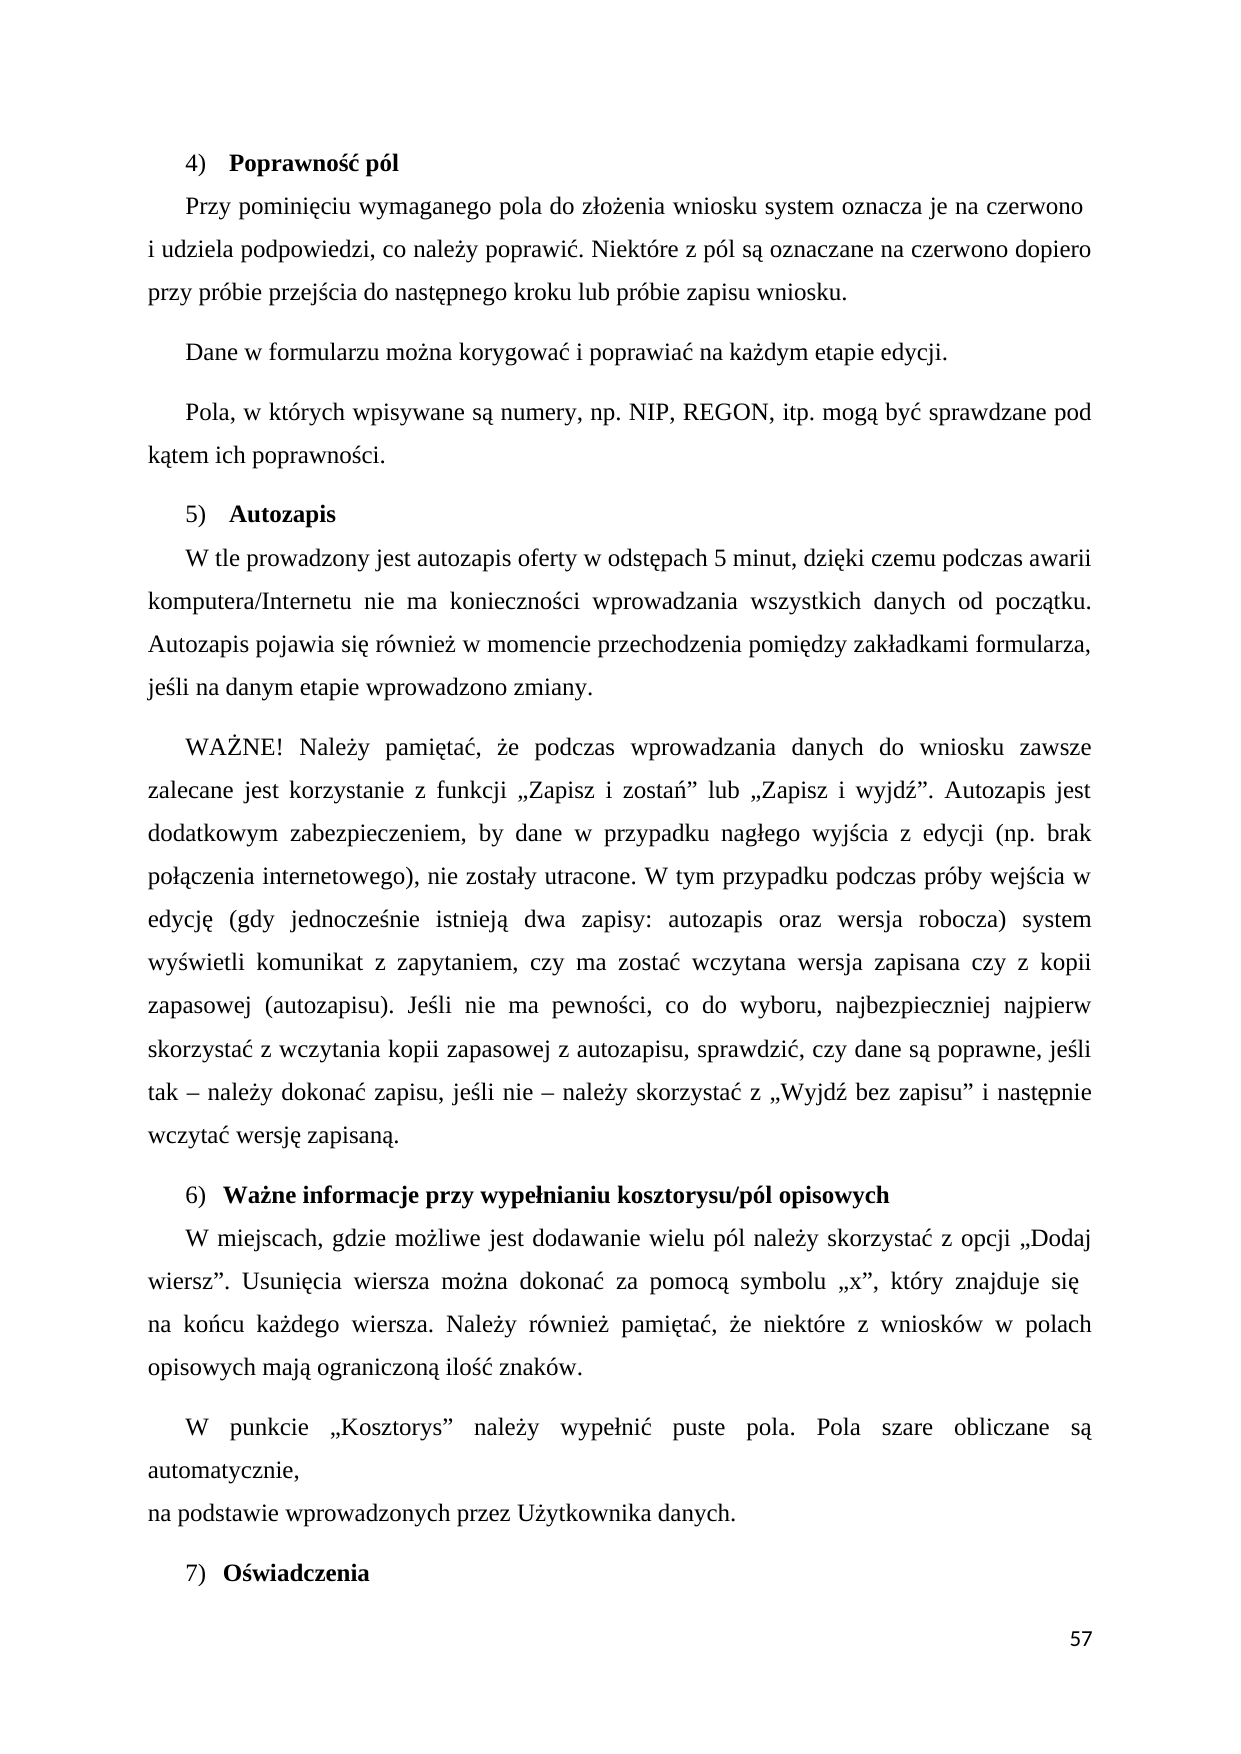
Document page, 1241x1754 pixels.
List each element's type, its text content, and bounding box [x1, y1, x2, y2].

list Poprawność pól [185, 148, 1092, 176]
text W tle prowadzony jest autozapis oferty w odstępach 5 minut, dzięki czemu podczas awarii komputera/Internetu nie ma konieczności wprowadzania wszystkich danych od początku. Autozapis pojawia się również w momencie przechodzenia pomiędzy zakładkami formularza, jeśli na danym etapie wprowadzono zmiany. [148, 543, 1092, 701]
list Oświadczenia [185, 1558, 1092, 1587]
text WAŻNE! Należy pamiętać, że podczas wprowadzania danych do wniosku zawsze zalecane jest korzystanie z funkcji „Zapisz i zostań” lub „Zapisz i wyjdź”. Autozapis jest dodatkowym zabezpieczeniem, by dane w przypadku nagłego wyjścia z edycji (np. brak połączenia internetowego), nie zostały utracone. W tym przypadku podczas próby wejścia w edycję (gdy jednocześnie istnieją dwa zapisy: autozapis oraz wersja robocza) system wyświetli komunikat z zapytaniem, czy ma zostać wczytana wersja zapisana czy z kopii zapasowej (autozapisu). Jeśli nie ma pewności, co do wyboru, najbezpieczniej najpierw skorzystać z wczytania kopii zapasowej z autozapisu, sprawdzić, czy dane są poprawne, jeśli tak – należy dokonać zapisu, jeśli nie – należy skorzystać z „Wyjdź bez zapisu” i następnie wczytać wersję zapisaną. [148, 732, 1092, 1149]
text Pola, w których wpisywane są numery, np. NIP, REGON, itp. mogą być sprawdzane pod kątem ich poprawności. [148, 397, 1092, 468]
list Ważne informacje przy wypełnianiu kosztorysu/pól opisowych [185, 1180, 1092, 1208]
text Przy pominięciu wymaganego pola do złożenia wniosku system oznacza je na czerwono i udziela podpowiedzi, co należy poprawić. Niektóre z pól są oznaczane na czerwono dopiero przy próbie przejścia do następnego kroku lub próbie zapisu wniosku. [148, 191, 1092, 306]
list Autozapis [185, 499, 1092, 528]
text W miejscach, gdzie możliwe jest dodawanie wielu pól należy skorzystać z opcji „Dodaj wiersz”. Usunięcia wiersza można dokonać za pomocą symbolu „x”, który znajduje się na końcu każdego wiersza. Należy również pamiętać, że niektóre z wniosków w polach opisowych mają ograniczoną ilość znaków. [148, 1223, 1092, 1381]
text W punkcie „Kosztorys” należy wypełnić puste pola. Pola szare obliczane są automatycznie, na podstawie wprowadzonych przez Użytkownika danych. [148, 1412, 1092, 1527]
text Dane w formularzu można korygować i poprawiać na każdym etapie edycji. [148, 337, 1092, 366]
